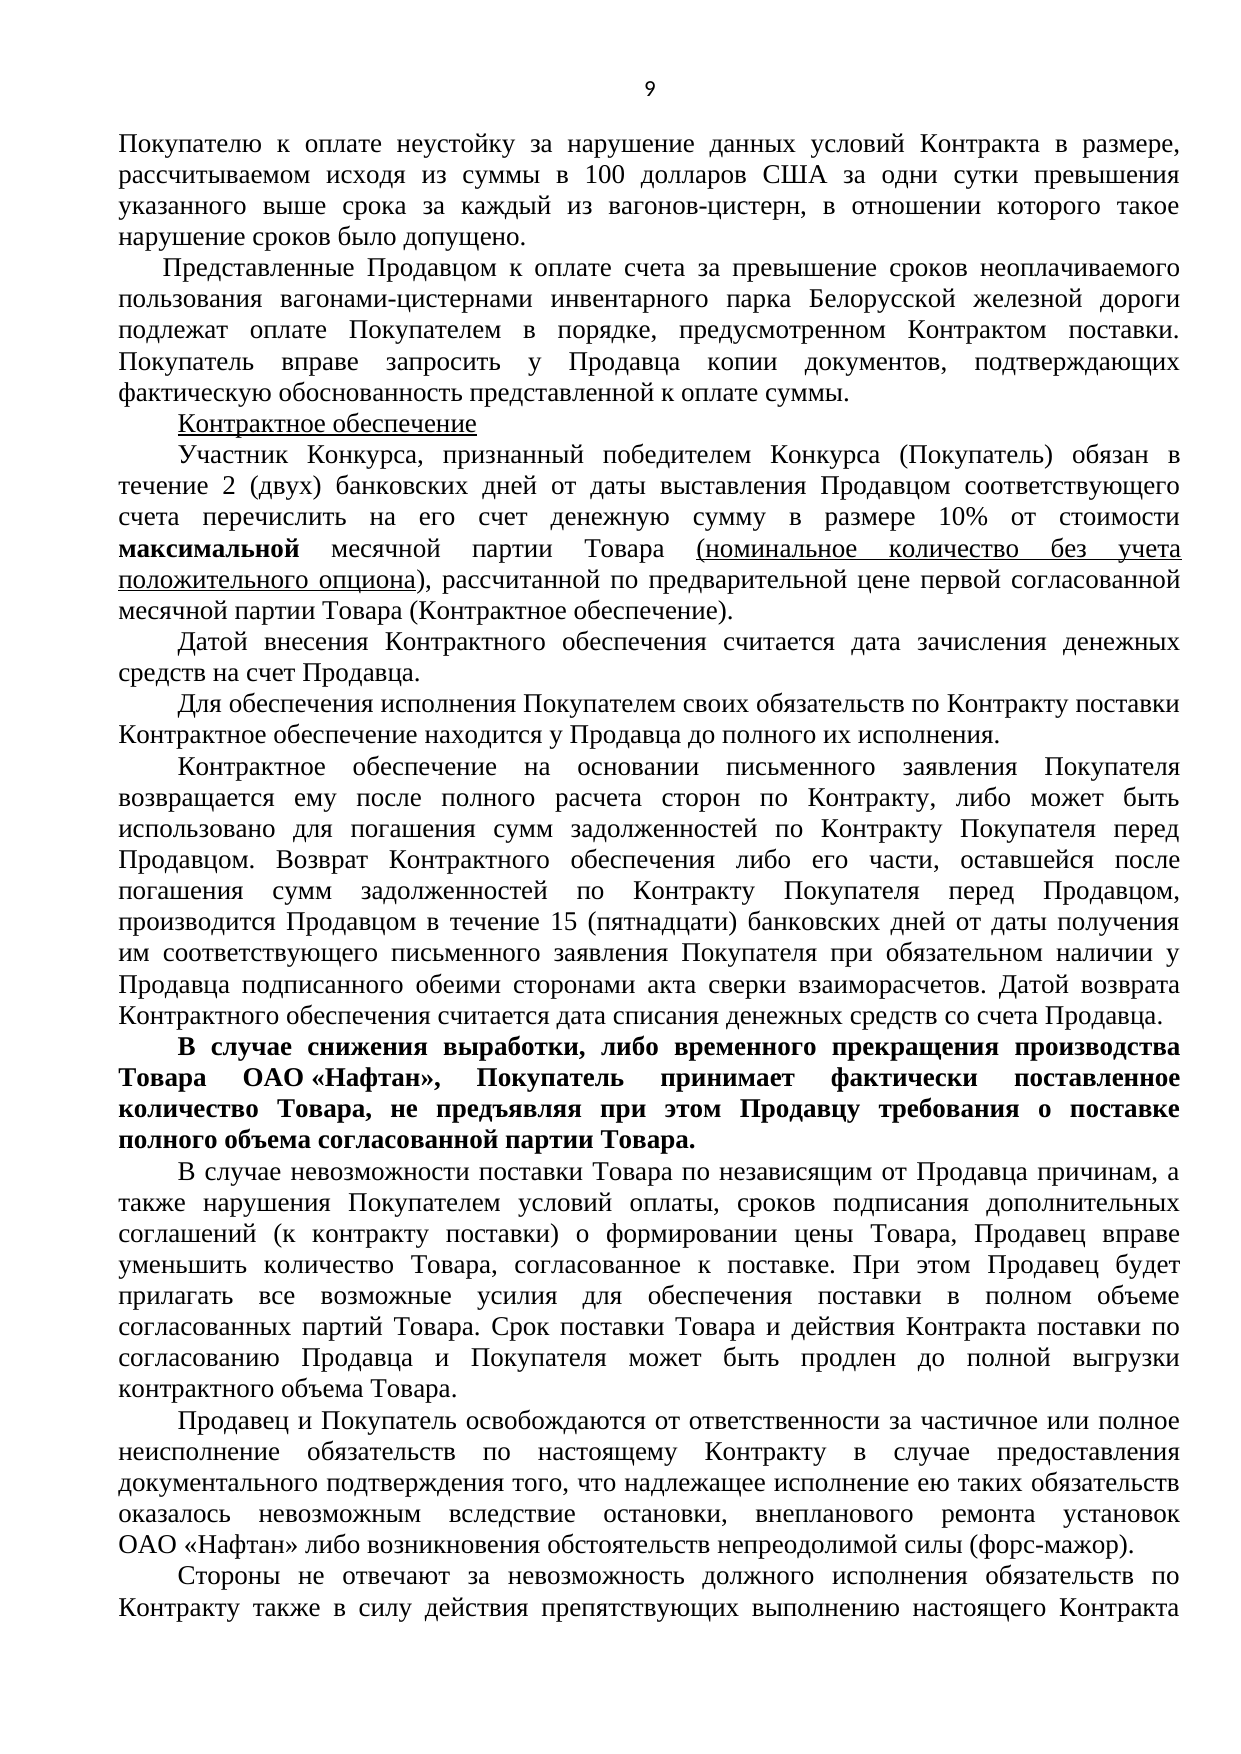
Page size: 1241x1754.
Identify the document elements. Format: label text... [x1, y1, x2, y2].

text Представленные Продавцом к оплате счета за превышение сроков неоплачиваемого пользования вагонами-цистернами инвентарного парка Белорусской железной дороги подлежат оплате Покупателем в порядке, предусмотренном Контрактом поставки. Покупатель вправе запросить у Продавца копии документов, подтверждающих фактическую обоснованность представленной к оплате суммы. [118, 251, 1181, 407]
text В случае невозможности поставки Товара по независящим от Продавца причинам, а также нарушения Покупателем условий оплаты, сроков подписания дополнительных соглашений (к контракту поставки) о формировании цены Товара, Продавец вправе уменьшить количество Товара, согласованное к поставке. При этом Продавец будет прилагать все возможные усилия для обеспечения поставки в полном объеме согласованных партий Товара. Срок поставки Товара и действия Контракта поставки по согласованию Продавца и Покупателя может быть продлен до полной выгрузки контрактного объема Товара. [118, 1154, 1181, 1404]
text Контрактное обеспечение на основании письменного заявления Покупателя возвращается ему после полного расчета сторон по Контракту, либо может быть использовано для погашения сумм задолженностей по Контракту Покупателя перед Продавцом. Возврат Контрактного обеспечения либо его части, оставшейся после погашения сумм задолженностей по Контракту Покупателя перед Продавцом, производится Продавцом в течение 15 (пятнадцати) банковских дней от даты получения им соответствующего письменного заявления Покупателя при обязательном наличии у Продавца подписанного обеими сторонами акта сверки взаиморасчетов. Датой возврата Контрактного обеспечения считается дата списания денежных средств со счета Продавца. [118, 750, 1181, 1030]
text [118, 1559, 1181, 1622]
text Датой внесения Контрактного обеспечения считается дата зачисления денежных средств на счет Продавца. [118, 625, 1181, 687]
text Контрактное обеспечение [118, 407, 1181, 438]
text Для обеспечения исполнения Покупателем своих обязательств по Контракту поставки Контрактное обеспечение находится у Продавца до полного их исполнения. [118, 687, 1181, 750]
text В случае снижения выработки, либо временного прекращения производства Товара ОАО «Нафтан», Покупатель принимает фактически поставленное количество Товара, не предъявляя при этом Продавцу требования о поставке полного объема согласованной партии Товара. [118, 1030, 1181, 1154]
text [118, 127, 1181, 251]
text Участник Конкурса, признанный победителем Конкурса (Покупатель) обязан в течение 2 (двух) банковских дней от даты выставления Продавцом соответствующего счета перечислить на его счет денежную сумму в размере 10% от стоимости максимальной месячной партии Товара (номинальное количество без учета положительного опциона), рассчитанной по предварительной цене первой согласованной месячной партии Товара (Контрактное обеспечение). [118, 438, 1181, 625]
text Продавец и Покупатель освобождаются от ответственности за частичное или полное неисполнение обязательств по настоящему Контракту в случае предоставления документального подтверждения того, что надлежащее исполнение ею таких обязательств оказалось невозможным вследствие остановки, внепланового ремонта установок ОАО «Нафтан» либо возникновения обстоятельств непреодолимой силы (форс-мажор). [118, 1404, 1181, 1559]
